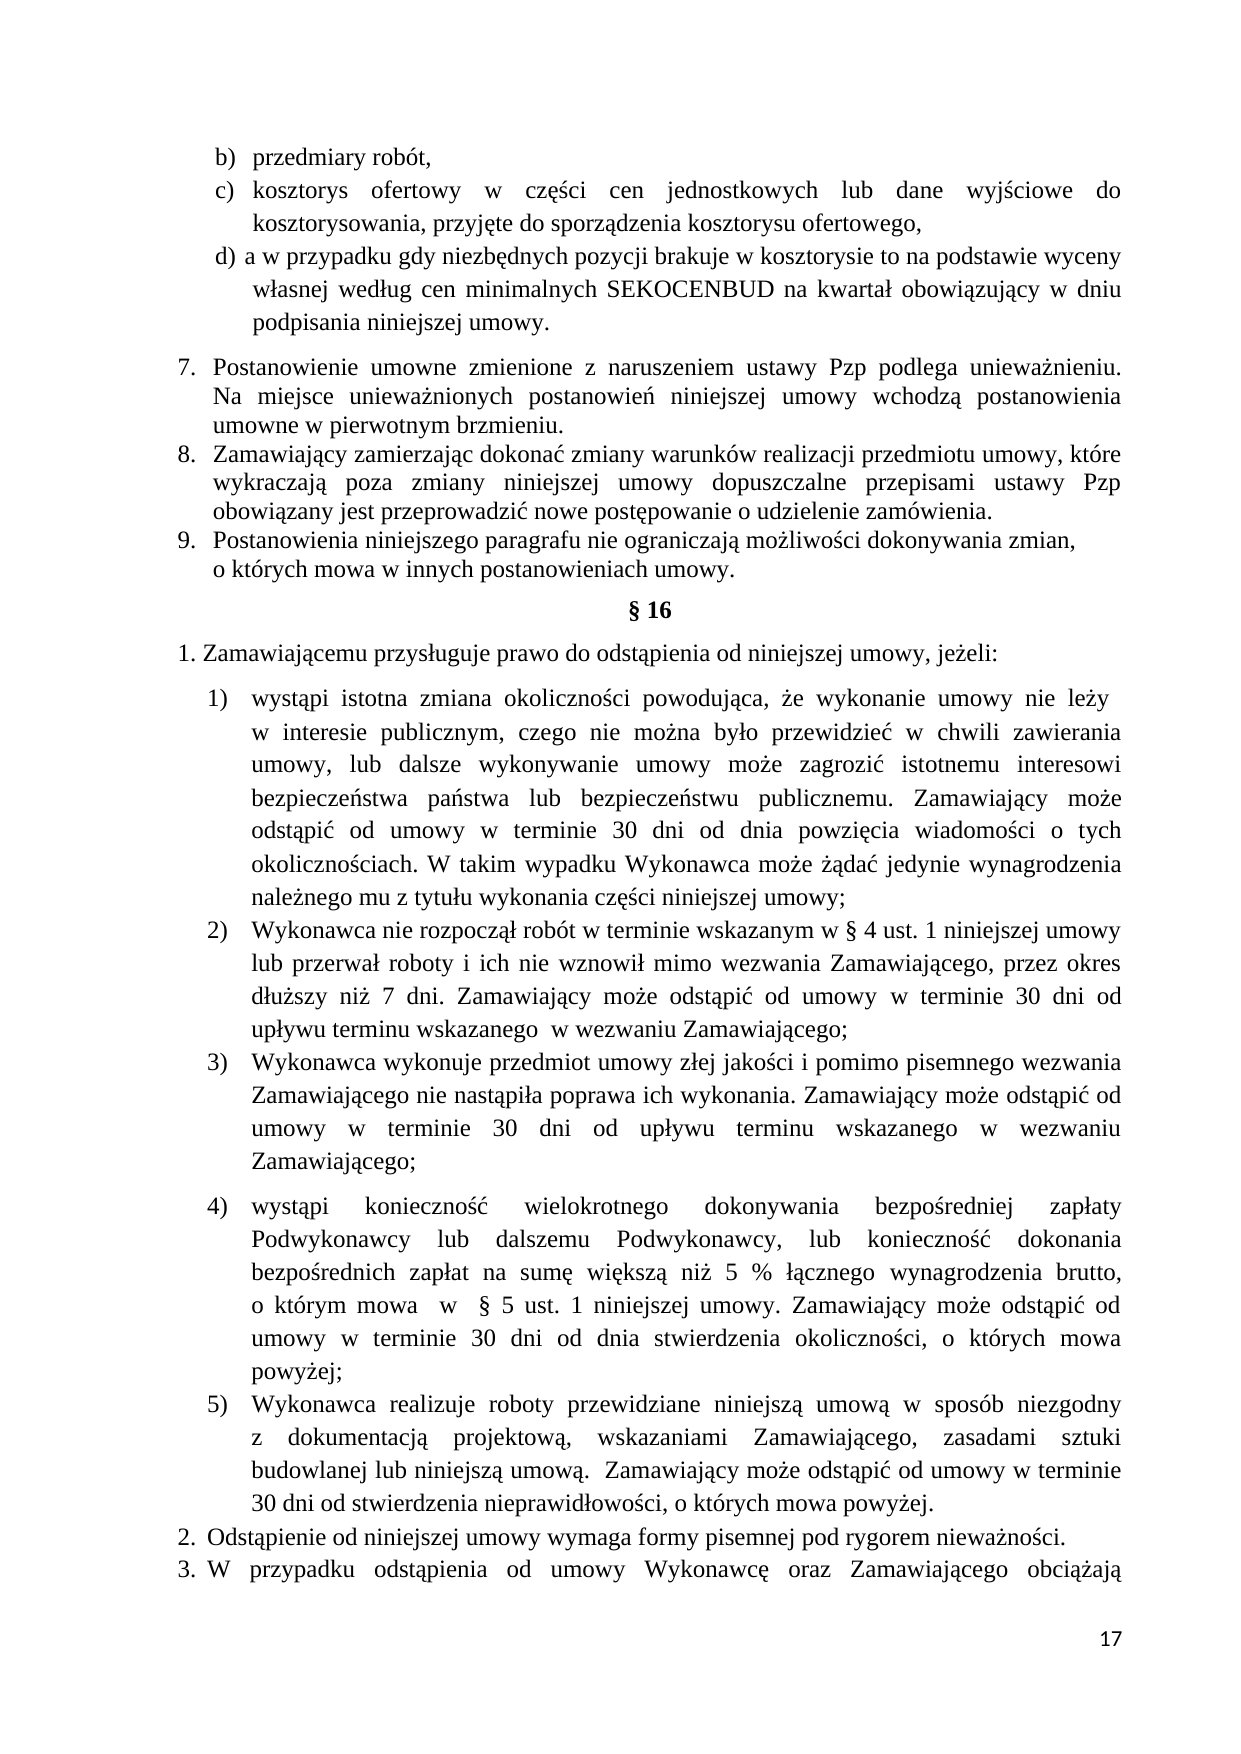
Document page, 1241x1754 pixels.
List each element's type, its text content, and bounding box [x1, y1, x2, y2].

list Wykonawca realizuje roboty przewidziane niniejszą umową w sposób niezgodny z dokumentacją projektową, wskazaniami Zamawiającego, zasadami sztuki budowlanej lub niniejszą umową. Zamawiający może odstąpić od umowy w terminie 30 dni od stwierdzenia nieprawidłowości, o których mowa powyżej. [207, 1389, 1122, 1517]
list Postanowienia niniejszego paragrafu nie ograniczają możliwości dokonywania zmian, o których mowa w innych postanowieniach umowy. [177, 525, 1122, 582]
list kosztorys ofertowy w części cen jednostkowych lub dane wyjściowe do kosztorysowania, przyjęte do sporządzenia kosztorysu ofertowego, [215, 175, 1122, 237]
text 1. Zamawiającemu przysługuje prawo do odstąpienia od niniejszej umowy, jeżeli: [177, 638, 1122, 667]
list wystąpi istotna zmiana okoliczności powodująca, że wykonanie umowy nie leży w interesie publicznym, czego nie można było przewidzieć w chwili zawierania umowy, lub dalsze wykonywanie umowy może zagrozić istotnemu interesowi bezpieczeństwa państwa lub bezpieczeństwu publicznemu. Zamawiający może odstąpić od umowy w terminie 30 dni od dnia powzięcia wiadomości o tych okolicznościach. W takim wypadku Wykonawca może żądać jedynie wynagrodzenia należnego mu z tytułu wykonania części niniejszej umowy; [207, 683, 1122, 910]
list Postanowienie umowne zmienione z naruszeniem ustawy Pzp podlega unieważnieniu. Na miejsce unieważnionych postanowień niniejszej umowy wchodzą postanowienia umowne w pierwotnym brzmieniu. [177, 352, 1122, 439]
list a w przypadku gdy niezbędnych pozycji brakuje w kosztorysie to na podstawie wyceny własnej według cen minimalnych SEKOCENBUD na kwartał obowiązujący w dniu podpisania niniejszej umowy. [215, 241, 1122, 336]
list Wykonawca nie rozpoczął robót w terminie wskazanym w § 4 ust. 1 niniejszej umowy lub przerwał roboty i ich nie wznowił mimo wezwania Zamawiającego, przez okres dłuższy niż 7 dni. Zamawiający może odstąpić od umowy w terminie 30 dni od upływu terminu wskazanego w wezwaniu Zamawiającego; [207, 915, 1122, 1042]
list wystąpi konieczność wielokrotnego dokonywania bezpośredniej zapłaty Podwykonawcy lub dalszemu Podwykonawcy, lub konieczność dokonania bezpośrednich zapłat na sumę większą niż 5 % łącznego wynagrodzenia brutto, o którym mowa w § 5 ust. 1 niniejszej umowy. Zamawiający może odstąpić od umowy w terminie 30 dni od dnia stwierdzenia okoliczności, o których mowa powyżej; [207, 1191, 1122, 1385]
list Zamawiający zamierzając dokonać zmiany warunków realizacji przedmiotu umowy, które wykraczają poza zmiany niniejszej umowy dopuszczalne przepisami ustawy Pzp obowiązany jest przeprowadzić nowe postępowanie o udzielenie zamówienia. [177, 439, 1122, 525]
list Odstąpienie od niniejszej umowy wymaga formy pisemnej pod rygorem nieważności. [177, 1522, 1122, 1550]
list Wykonawca wykonuje przedmiot umowy złej jakości i pomimo pisemnego wezwania Zamawiającego nie nastąpiła poprawa ich wykonania. Zamawiający może odstąpić od umowy w terminie 30 dni od upływu terminu wskazanego w wezwaniu Zamawiającego; [207, 1047, 1122, 1174]
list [177, 1554, 1122, 1583]
text § 16 [177, 595, 1122, 624]
list przedmiary robót, [215, 142, 1122, 171]
